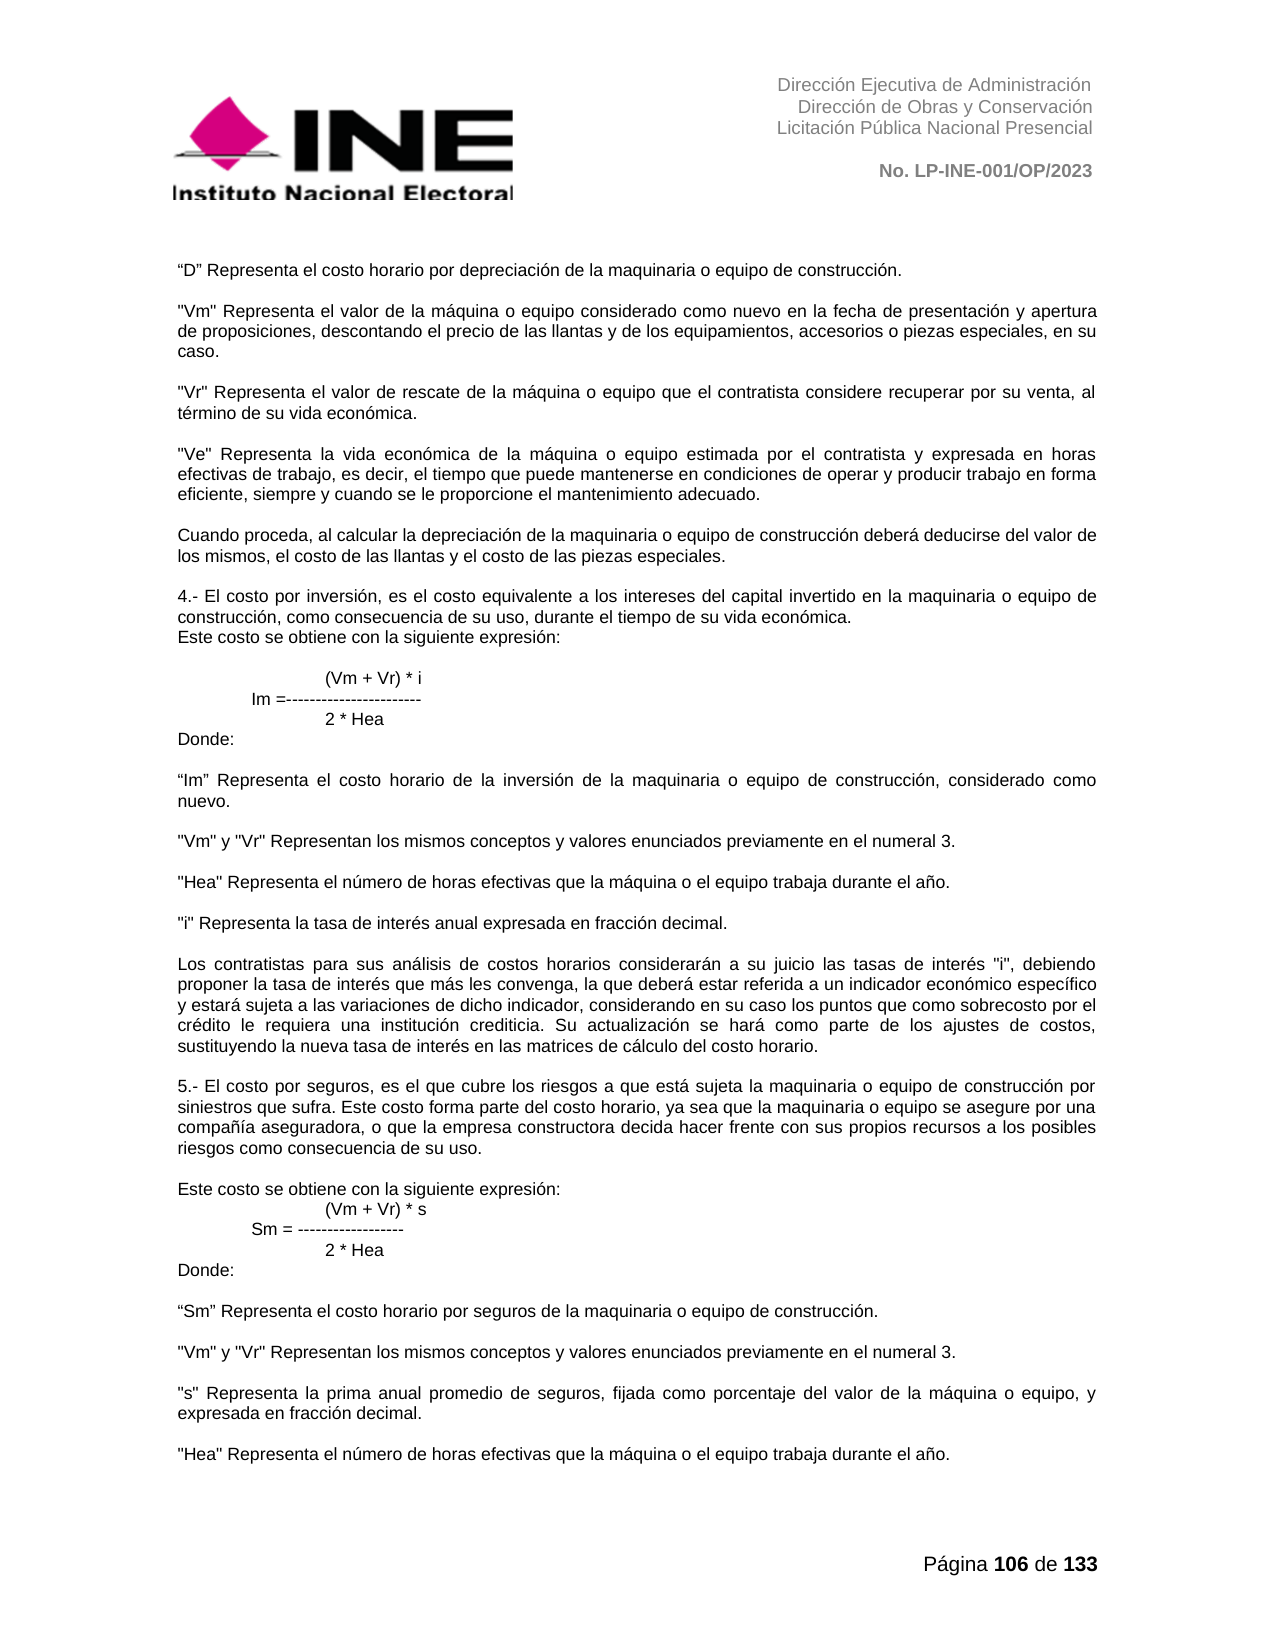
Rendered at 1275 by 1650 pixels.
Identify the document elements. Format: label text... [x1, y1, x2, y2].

text Este costo se obtiene con la siguiente expresión: [177, 627, 1098, 647]
text "Vm" Representa el valor de la máquina o equipo considerado como nuevo en la fecha de presentación y apertura de proposiciones, descontando el precio de las llantas y de los equipamientos, accesorios o piezas especiales, en su caso. [177, 300, 1098, 362]
text Cuando proceda, al calcular la depreciación de la maquinaria o equipo de construcción deberá deducirse del valor de los mismos, el costo de las llantas y el costo de las piezas especiales. [177, 525, 1098, 566]
text 2 * Hea [251, 1239, 1098, 1260]
text 4.- El costo por inversión, es el costo equivalente a los intereses del capital invertido en la maquinaria o equipo de construcción, como consecuencia de su uso, durante el tiempo de su vida económica. [177, 586, 1098, 627]
text 5.- El costo por seguros, es el que cubre los riesgos a que está sujeta la maquinaria o equipo de construcción por siniestros que sufra. Este costo forma parte del costo horario, ya sea que la maquinaria o equipo se asegure por una compañía aseguradora, o que la empresa constructora decida hacer frente con sus propios recursos a los posibles riesgos como consecuencia de su uso. [177, 1076, 1098, 1158]
text "Hea" Representa el número de horas efectivas que la máquina o el equipo trabaja durante el año. [177, 872, 1098, 892]
text "Hea" Representa el número de horas efectivas que la máquina o el equipo trabaja durante el año. [177, 1444, 1098, 1464]
text Im =----------------------- [177, 688, 1098, 709]
text "Vm" y "Vr" Representan los mismos conceptos y valores enunciados previamente en el numeral 3. [177, 1342, 1098, 1362]
text 2 * Hea [251, 709, 1098, 729]
text “Sm” Representa el costo horario por seguros de la maquinaria o equipo de construcción. [177, 1301, 1098, 1321]
text Los contratistas para sus análisis de costos horarios considerarán a su juicio las tasas de interés "i", debiendo proponer la tasa de interés que más les convenga, la que deberá estar referida a un indicador económico específico y estará sujeta a las variaciones de dicho indicador, considerando en su caso los puntos que como sobrecosto por el crédito le requiera una institución crediticia. Su actualización se hará como parte de los ajustes de costos, sustituyendo la nueva tasa de interés en las matrices de cálculo del costo horario. [177, 954, 1098, 1056]
text "s" Representa la prima anual promedio de seguros, fijada como porcentaje del valor de la máquina o equipo, y expresada en fracción decimal. [177, 1382, 1098, 1423]
text “D” Representa el costo horario por depreciación de la maquinaria o equipo de construcción. [177, 259, 1098, 280]
text "Vm" y "Vr" Representan los mismos conceptos y valores enunciados previamente en el numeral 3. [177, 831, 1098, 852]
picture [171, 96, 512, 200]
text Sm = ------------------ [177, 1219, 1098, 1239]
text "i" Representa la tasa de interés anual expresada en fracción decimal. [177, 913, 1098, 933]
text "Vr" Representa el valor de rescate de la máquina o equipo que el contratista considere recuperar por su venta, al término de su vida económica. [177, 382, 1098, 423]
text "Ve" Representa la vida económica de la máquina o equipo estimada por el contratista y expresada en horas efectivas de trabajo, es decir, el tiempo que puede mantenerse en condiciones de operar y producir trabajo en forma eficiente, siempre y cuando se le proporcione el mantenimiento adecuado. [177, 443, 1098, 504]
text (Vm + Vr) * i [251, 668, 1098, 688]
text “Im” Representa el costo horario de la inversión de la maquinaria o equipo de construcción, considerado como nuevo. [177, 770, 1098, 811]
text Donde: [177, 1260, 1098, 1280]
text (Vm + Vr) * s [251, 1199, 1098, 1219]
text Este costo se obtiene con la siguiente expresión: [177, 1178, 1098, 1199]
text Donde: [177, 729, 1098, 749]
